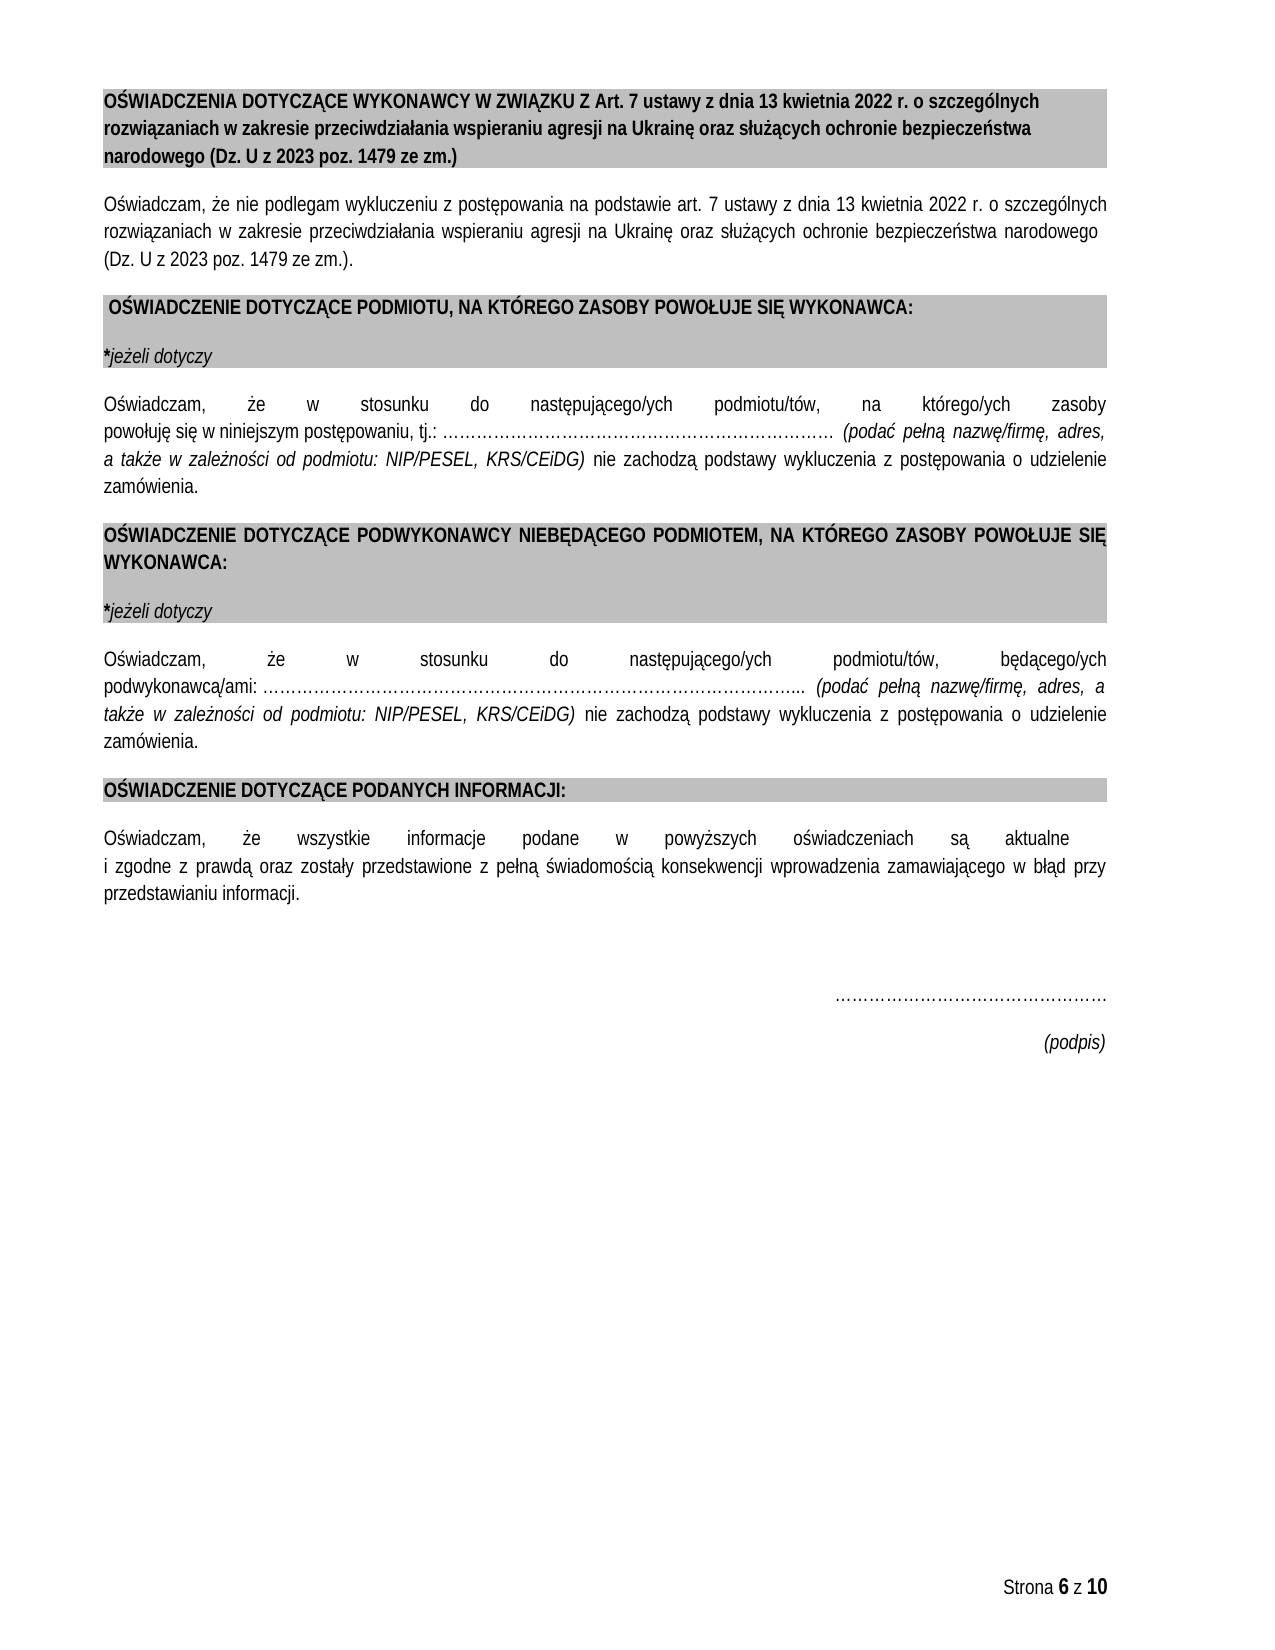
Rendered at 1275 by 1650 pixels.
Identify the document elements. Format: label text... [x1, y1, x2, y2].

text Oświadczam, że w stosunku do następującego/ych podmiotu/tów, na którego/ych zasoby powołuję się w niniejszym postępowaniu, tj.: …………………………………………………………… (podać pełną nazwę/firmę, adres, a także w zależności od podmiotu: NIP/PESEL, KRS/CEiDG) nie zachodzą podstawy wykluczenia z postępowania o udzielenie zamówienia. [103, 392, 1107, 498]
text Oświadczam, że wszystkie informacje podane w powyższych oświadczeniach są aktualne i zgodne z prawdą oraz zostały przedstawione z pełną świadomością konsekwencji wprowadzenia zamawiającego w błąd przy przedstawianiu informacji. [103, 826, 1107, 905]
text *jeżeli dotyczy [103, 599, 1107, 623]
text OŚWIADCZENIE DOTYCZĄCE PODMIOTU, NA KTÓREGO ZASOBY POWOŁUJE SIĘ WYKONAWCA: [103, 295, 1107, 319]
text (podpis) [693, 1030, 1107, 1054]
list Oświadczam, że nie podlegam wykluczeniu z postępowania na podstawie art. 7 ustawy z dnia 13 kwietnia 2022 r. o szczególnych rozwiązaniach w zakresie przeciwdziałania wspieraniu agresji na Ukrainę oraz służących ochronie bezpieczeństwa narodowego (Dz. U z 2023 poz. 1479 ze zm.). [103, 192, 1107, 271]
text *jeżeli dotyczy [103, 344, 1107, 368]
text OŚWIADCZENIE DOTYCZĄCE PODWYKONAWCY NIEBĘDĄCEGO PODMIOTEM, NA KTÓREGO ZASOBY POWOŁUJE SIĘ WYKONAWCA: [103, 523, 1107, 574]
text ………………………………………… [103, 982, 1107, 1006]
text OŚWIADCZENIE DOTYCZĄCE PODANYCH INFORMACJI: [103, 778, 1107, 802]
text OŚWIADCZENIA DOTYCZĄCE WYKONAWCY W ZWIĄZKU Z Art. 7 ustawy z dnia 13 kwietnia 2022 r. o szczególnych rozwiązaniach w zakresie przeciwdziałania wspieraniu agresji na Ukrainę oraz służących ochronie bezpieczeństwa narodowego (Dz. U z 2023 poz. 1479 ze zm.) [103, 89, 1107, 168]
text Oświadczam, że w stosunku do następującego/ych podmiotu/tów, będącego/ych podwykonawcą/ami: …………………………………………………………………………………... (podać pełną nazwę/firmę, adres, a także w zależności od podmiotu: NIP/PESEL, KRS/CEiDG) nie zachodzą podstawy wykluczenia z postępowania o udzielenie zamówienia. [103, 647, 1107, 753]
